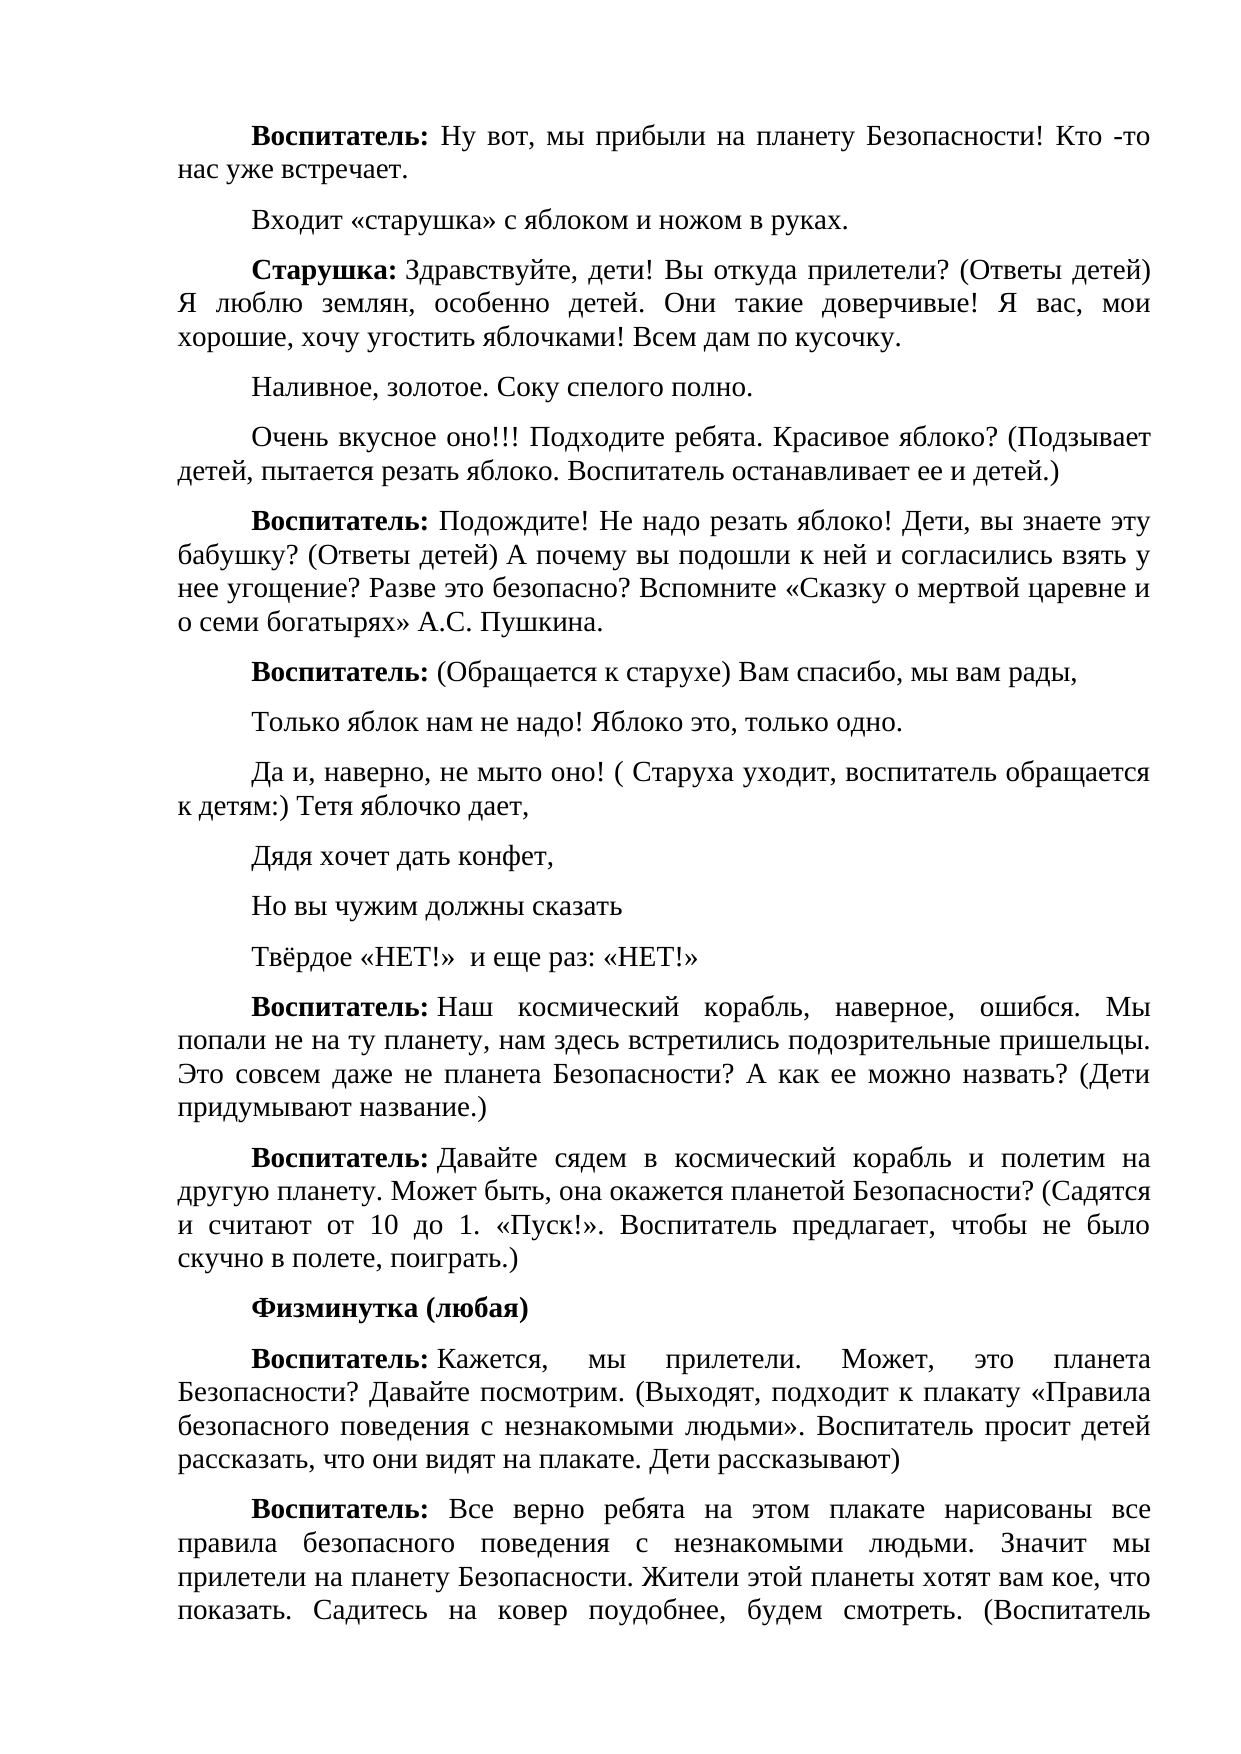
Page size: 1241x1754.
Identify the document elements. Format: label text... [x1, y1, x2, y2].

text Воспитатель: Наш космический корабль, наверное, ошибся. Мы попали не на ту планету, нам здесь встретились подозрительные пришельцы. Это совсем даже не планета Безопасности? А как ее можно назвать? (Дети придумывают название.) [177, 989, 1152, 1123]
text Физминутка (любая) [177, 1291, 1152, 1324]
text Воспитатель: Давайте сядем в космический корабль и полетим на другую планету. Может быть, она окажется планетой Безопасности? (Садятся и считают от 10 до 1. «Пуск!». Воспитатель предлагает, чтобы не было скучно в полете, поиграть.) [177, 1140, 1152, 1274]
text Воспитатель: Подождите! Не надо резать яблоко! Дети, вы знаете эту бабушку? (Ответы детей) А почему вы подошли к ней и согласились взять у нее угощение? Разве это безопасно? Вспомните «Сказку о мертвой царевне и о семи богатырях» А.С. Пушкина. [177, 503, 1152, 637]
text Очень вкусное оно!!! Подходите ребята. Красивое яблоко? (Подзывает детей, пытается резать яблоко. Воспитатель останавливает ее и детей.) [177, 419, 1152, 487]
text Воспитатель: Ну вот, мы прибыли на планету Безопасности! Кто -то нас уже встречает. [177, 118, 1152, 185]
text Твёрдое «НЕТ!» и еще раз: «НЕТ!» [177, 939, 1152, 972]
text Дядя хочет дать конфет, [177, 838, 1152, 872]
text Но вы чужим должны сказать [177, 888, 1152, 922]
text Да и, наверно, не мыто оно! ( Старуха уходит, воспитатель обращается к детям:) Тетя яблочко дает, [177, 754, 1152, 822]
text Старушка: Здравствуйте, дети! Вы откуда прилетели? (Ответы детей) Я люблю землян, особенно детей. Они такие доверчивые! Я вас, мои хорошие, хочу угостить яблочками! Всем дам по кусочку. [177, 252, 1152, 353]
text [177, 1492, 1152, 1626]
text Входит «старушка» с яблоком и ножом в руках. [177, 202, 1152, 235]
text Воспитатель: Кажется, мы прилетели. Может, это планета Безопасности? Давайте посмотрим. (Выходят, подходит к плакату «Правила безопасного поведения с незнакомыми людьми». Воспитатель просит детей рассказать, что они видят на плакате. Дети рассказывают) [177, 1341, 1152, 1475]
text Только яблок нам не надо! Яблоко это, только одно. [177, 704, 1152, 738]
text Воспитатель: (Обращается к старухе) Вам спасибо, мы вам рады, [177, 654, 1152, 688]
text Наливное, золотое. Соку спелого полно. [177, 369, 1152, 403]
